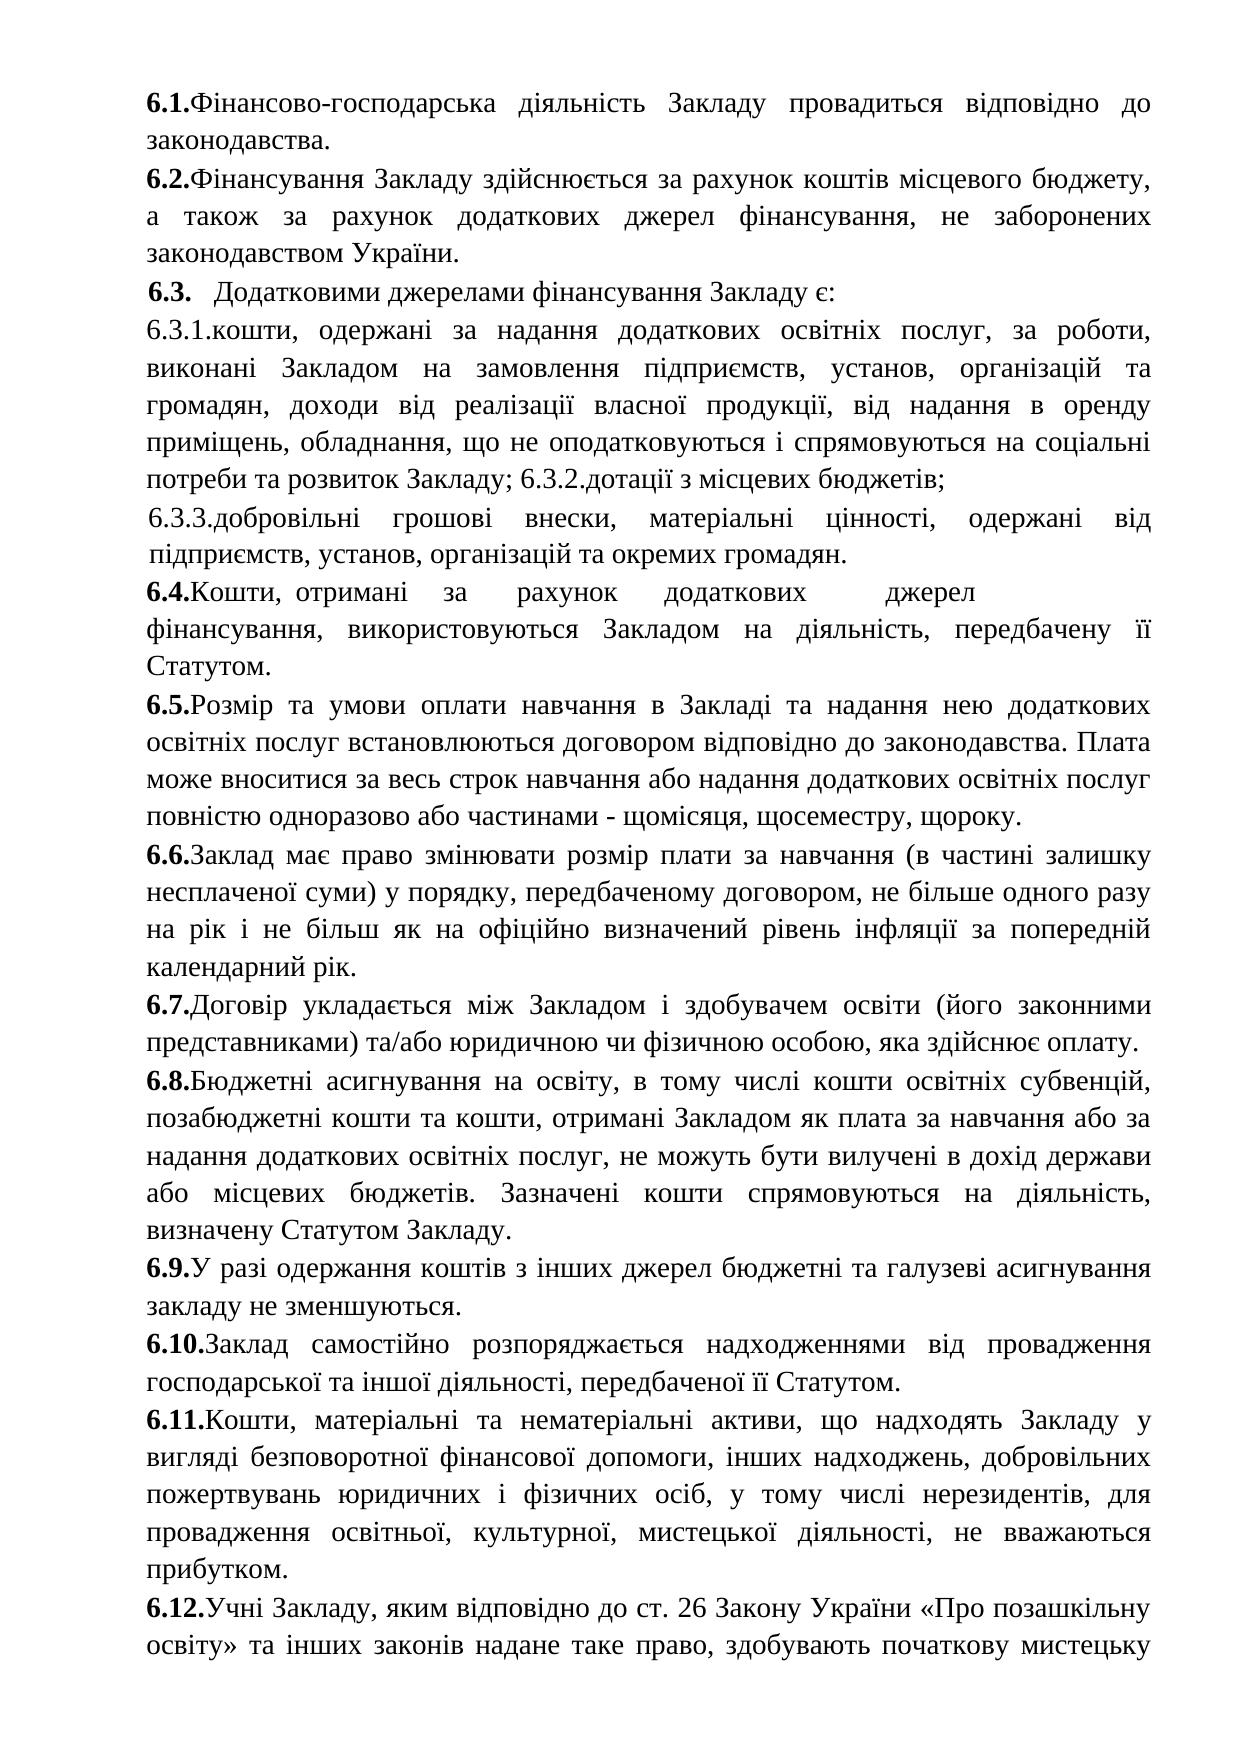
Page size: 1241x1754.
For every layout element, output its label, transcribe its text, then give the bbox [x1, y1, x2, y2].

text 6.3.1.кошти, одержані за надання додаткових освітніх послуг, за роботи, виконані Закладом на замовлення підприємств, установ, організацій та громадян, доходи від реалізації власної продукції, від надання в оренду приміщень, обладнання, що не оподатковуються і спрямовуються на соціальні потреби та розвиток Закладу; 6.3.2.дотації з місцевих бюджетів; [146, 312, 1152, 495]
text 6.8.Бюджетні асигнування на освіту, в тому числі кошти освітніх субвенцій, позабюджетні кошти та кошти, отримані Закладом як плата за навчання або за надання додаткових освітніх послуг, не можуть бути вилучені в дохід держави або місцевих бюджетів. Зазначені кошти спрямовуються на діяльність, визначену Статутом Закладу. [146, 1063, 1152, 1246]
text 6.9.У разі одержання коштів з інших джерел бюджетні та галузеві асигнування закладу не зменшуються. [146, 1251, 1152, 1321]
text 6.2.Фінансування Закладу здійснюється за рахунок коштів місцевого бюджету, а також за рахунок додаткових джерел фінансування, не заборонених законодавством України. [146, 161, 1152, 269]
text 6.10.Заклад самостійно розпоряджається надходженнями від провадження господарської та іншої діяльності, передбаченої її Статутом. [146, 1326, 1152, 1397]
text 6.3. Додатковими джерелами фінансування Закладу є: [148, 274, 1152, 307]
text 6.1.Фінансово-господарська діяльність Закладу провадиться відповідно до законодавства. [146, 85, 1152, 156]
text 6.3.3.добровільні грошові внески, матеріальні цінності, одержані від підприємств, установ, організацій та окремих громадян. [148, 500, 1152, 569]
text 6.6.Заклад має право змінювати розмір плати за навчання (в частині залишку несплаченої суми) у порядку, передбаченому договором, не більше одного разу на рік і не більш як на офіційно визначений рівень інфляції за попередній календарний рік. [146, 837, 1152, 982]
text 6.7.Договір укладається між Закладом і здобувачем освіти (його законними представниками) та/або юридичною чи фізичною особою, яка здійснює оплату. [146, 987, 1152, 1058]
text 6.4.Кошти, отримані за рахунок додаткових джерел фінансування, використовуються Закладом на діяльність, передбачену її Статутом. [146, 574, 1152, 682]
text 6.11.Кошти, матеріальні та нематеріальні активи, що надходять Закладу у вигляді безповоротної фінансової допомоги, інших надходжень, добровільних пожертвувань юридичних і фізичних осіб, у тому числі нерезидентів, для провадження освітньої, культурної, мистецької діяльності, не вважаються прибутком. [146, 1402, 1152, 1584]
text 6.5.Розмір та умови оплати навчання в Закладі та надання нею додаткових освітніх послуг встановлюються договором відповідно до законодавства. Плата може вноситися за весь строк навчання або надання додаткових освітніх послуг повністю одноразово або частинами - щомісяця, щосеместру, щороку. [146, 687, 1152, 832]
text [146, 1590, 1152, 1660]
